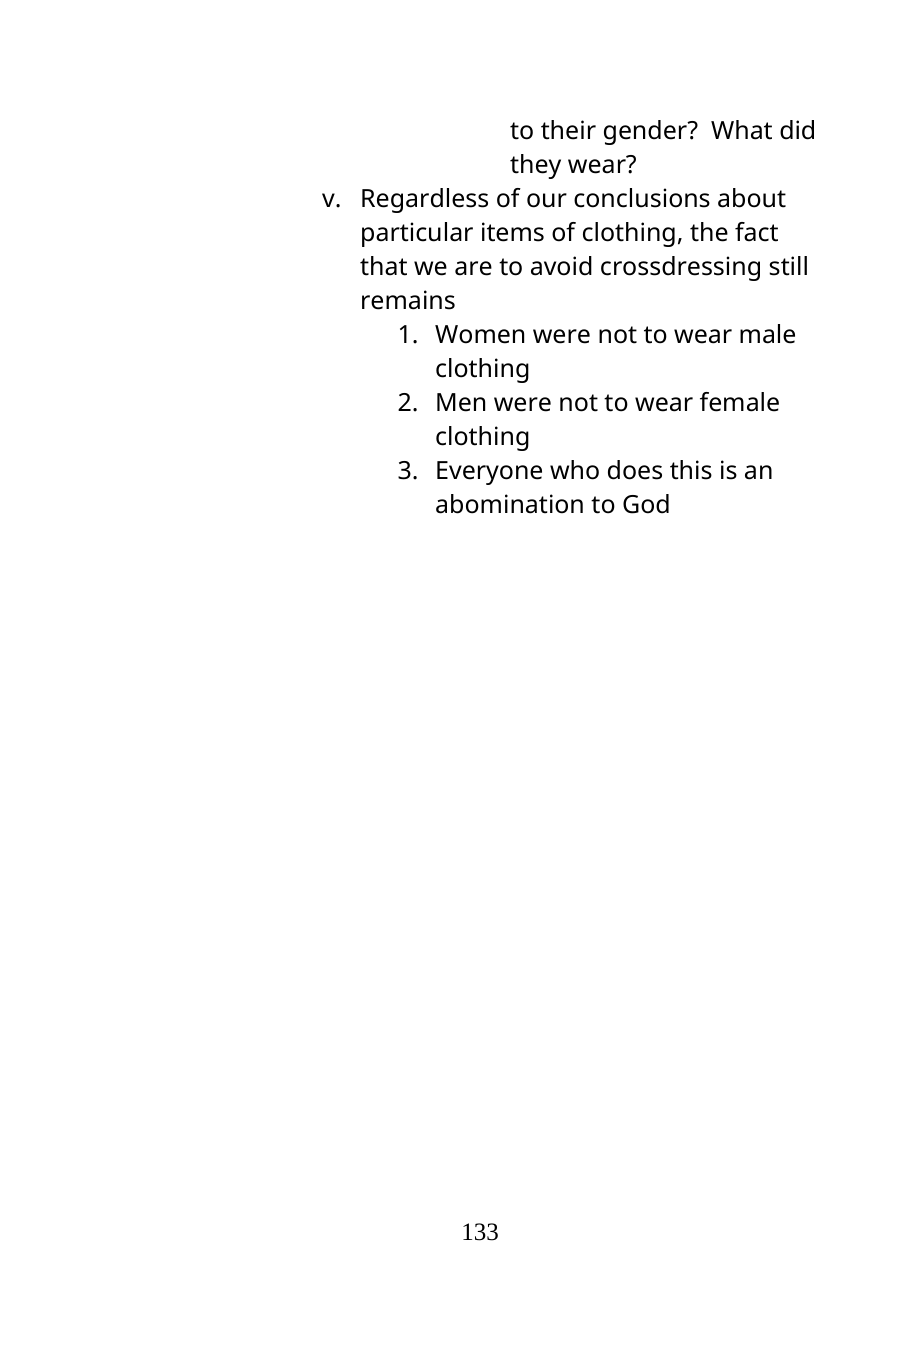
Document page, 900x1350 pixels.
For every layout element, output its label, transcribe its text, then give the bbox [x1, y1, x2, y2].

list Regardless of our conclusions about particular items of clothing, the fact that we are to avoid crossdressing still remains [341, 181, 825, 317]
list Women were not to wear male clothing [397, 317, 825, 385]
list Men were not to wear female clothing [397, 385, 825, 453]
list In the history of the culture, was there a time when women wore clothing that was distinct to their gender? What did they wear? [472, 112, 825, 181]
list Everyone who does this is an abomination to God [397, 453, 825, 521]
